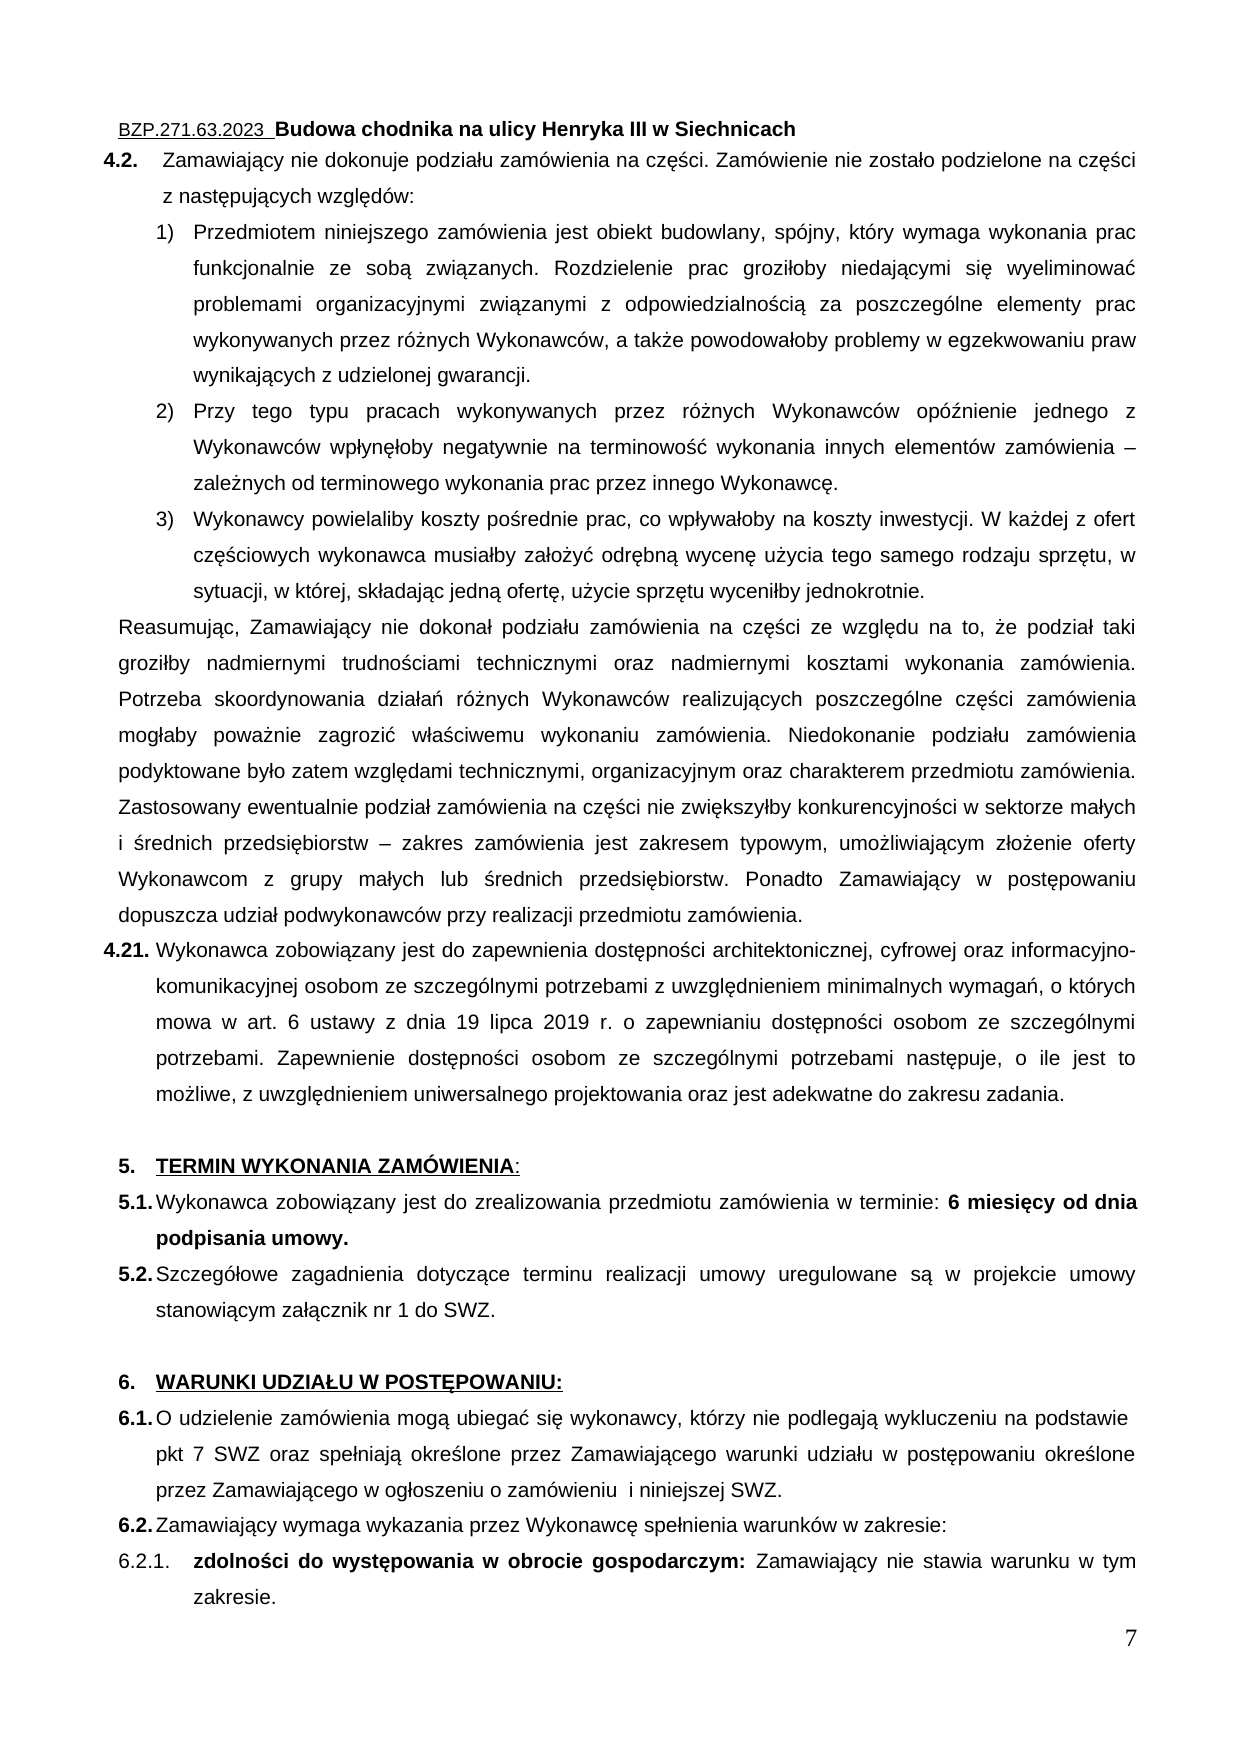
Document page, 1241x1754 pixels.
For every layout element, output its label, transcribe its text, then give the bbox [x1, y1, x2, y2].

list zdolności do występowania w obrocie gospodarczym: Zamawiający nie stawia warunku w tym zakresie. [118, 1549, 1137, 1609]
list Przy tego typu pracach wykonywanych przez różnych Wykonawców opóźnienie jednego z Wykonawców wpłynęłoby negatywnie na terminowość wykonania innych elementów zamówienia – zależnych od terminowego wykonania prac przez innego Wykonawcę. [156, 399, 1137, 495]
list Wykonawca zobowiązany jest do zrealizowania przedmiotu zamówienia w terminie: 6 miesięcy od dnia podpisania umowy. [118, 1190, 1137, 1250]
list Wykonawca zobowiązany jest do zapewnienia dostępności architektonicznej, cyfrowej oraz informacyjno-komunikacyjnej osobom ze szczególnymi potrzebami z uwzględnieniem minimalnych wymagań, o których mowa w art. 6 ustawy z dnia 19 lipca 2019 r. o zapewnianiu dostępności osobom ze szczególnymi potrzebami. Zapewnienie dostępności osobom ze szczególnymi potrzebami następuje, o ile jest to możliwe, z uwzględnieniem uniwersalnego projektowania oraz jest adekwatne do zakresu zadania. [103, 938, 1137, 1106]
list Przedmiotem niniejszego zamówienia jest obiekt budowlany, spójny, który wymaga wykonania prac funkcjonalnie ze sobą związanych. Rozdzielenie prac groziłoby niedającymi się wyeliminować problemami organizacyjnymi związanymi z odpowiedzialnością za poszczególne elementy prac wykonywanych przez różnych Wykonawców, a także powodowałoby problemy w egzekwowaniu praw wynikających z udzielonej gwarancji. [156, 219, 1137, 387]
list TERMIN WYKONANIA ZAMÓWIENIA: [118, 1154, 1137, 1178]
list Wykonawcy powielaliby koszty pośrednie prac, co wpływałoby na koszty inwestycji. W każdej z ofert częściowych wykonawca musiałby założyć odrębną wycenę użycia tego samego rodzaju sprzętu, w sytuacji, w której, składając jedną ofertę, użycie sprzętu wyceniłby jednokrotnie. [156, 507, 1137, 603]
list Zamawiający nie dokonuje podziału zamówienia na części. Zamówienie nie zostało podzielone na części z następujących względów: [103, 148, 1137, 208]
list WARUNKI UDZIAŁU W POSTĘPOWANIU: [118, 1369, 1137, 1393]
text Reasumując, Zamawiający nie dokonał podziału zamówienia na części ze względu na to, że podział taki groziłby nadmiernymi trudnościami technicznymi oraz nadmiernymi kosztami wykonania zamówienia. Potrzeba skoordynowania działań różnych Wykonawców realizujących poszczególne części zamówienia mogłaby poważnie zagrozić właściwemu wykonaniu zamówienia. Niedokonanie podziału zamówienia podyktowane było zatem względami technicznymi, organizacyjnym oraz charakterem przedmiotu zamówienia. Zastosowany ewentualnie podział zamówienia na części nie zwiększyłby konkurencyjności w sektorze małych i średnich przedsiębiorstw – zakres zamówienia jest zakresem typowym, umożliwiającym złożenie oferty Wykonawcom z grupy małych lub średnich przedsiębiorstw. Ponadto Zamawiający w postępowaniu dopuszcza udział podwykonawców przy realizacji przedmiotu zamówienia. [118, 615, 1137, 926]
list O udzielenie zamówienia mogą ubiegać się wykonawcy, którzy nie podlegają wykluczeniu na podstawie pkt 7 SWZ oraz spełniają określone przez Zamawiającego warunki udziału w postępowaniu określone przez Zamawiającego w ogłoszeniu o zamówieniu i niniejszej SWZ. [118, 1406, 1137, 1501]
list Szczegółowe zagadnienia dotyczące terminu realizacji umowy uregulowane są w projekcie umowy stanowiącym załącznik nr 1 do SWZ. [118, 1262, 1137, 1322]
list Zamawiający wymaga wykazania przez Wykonawcę spełnienia warunków w zakresie: [118, 1513, 1137, 1537]
